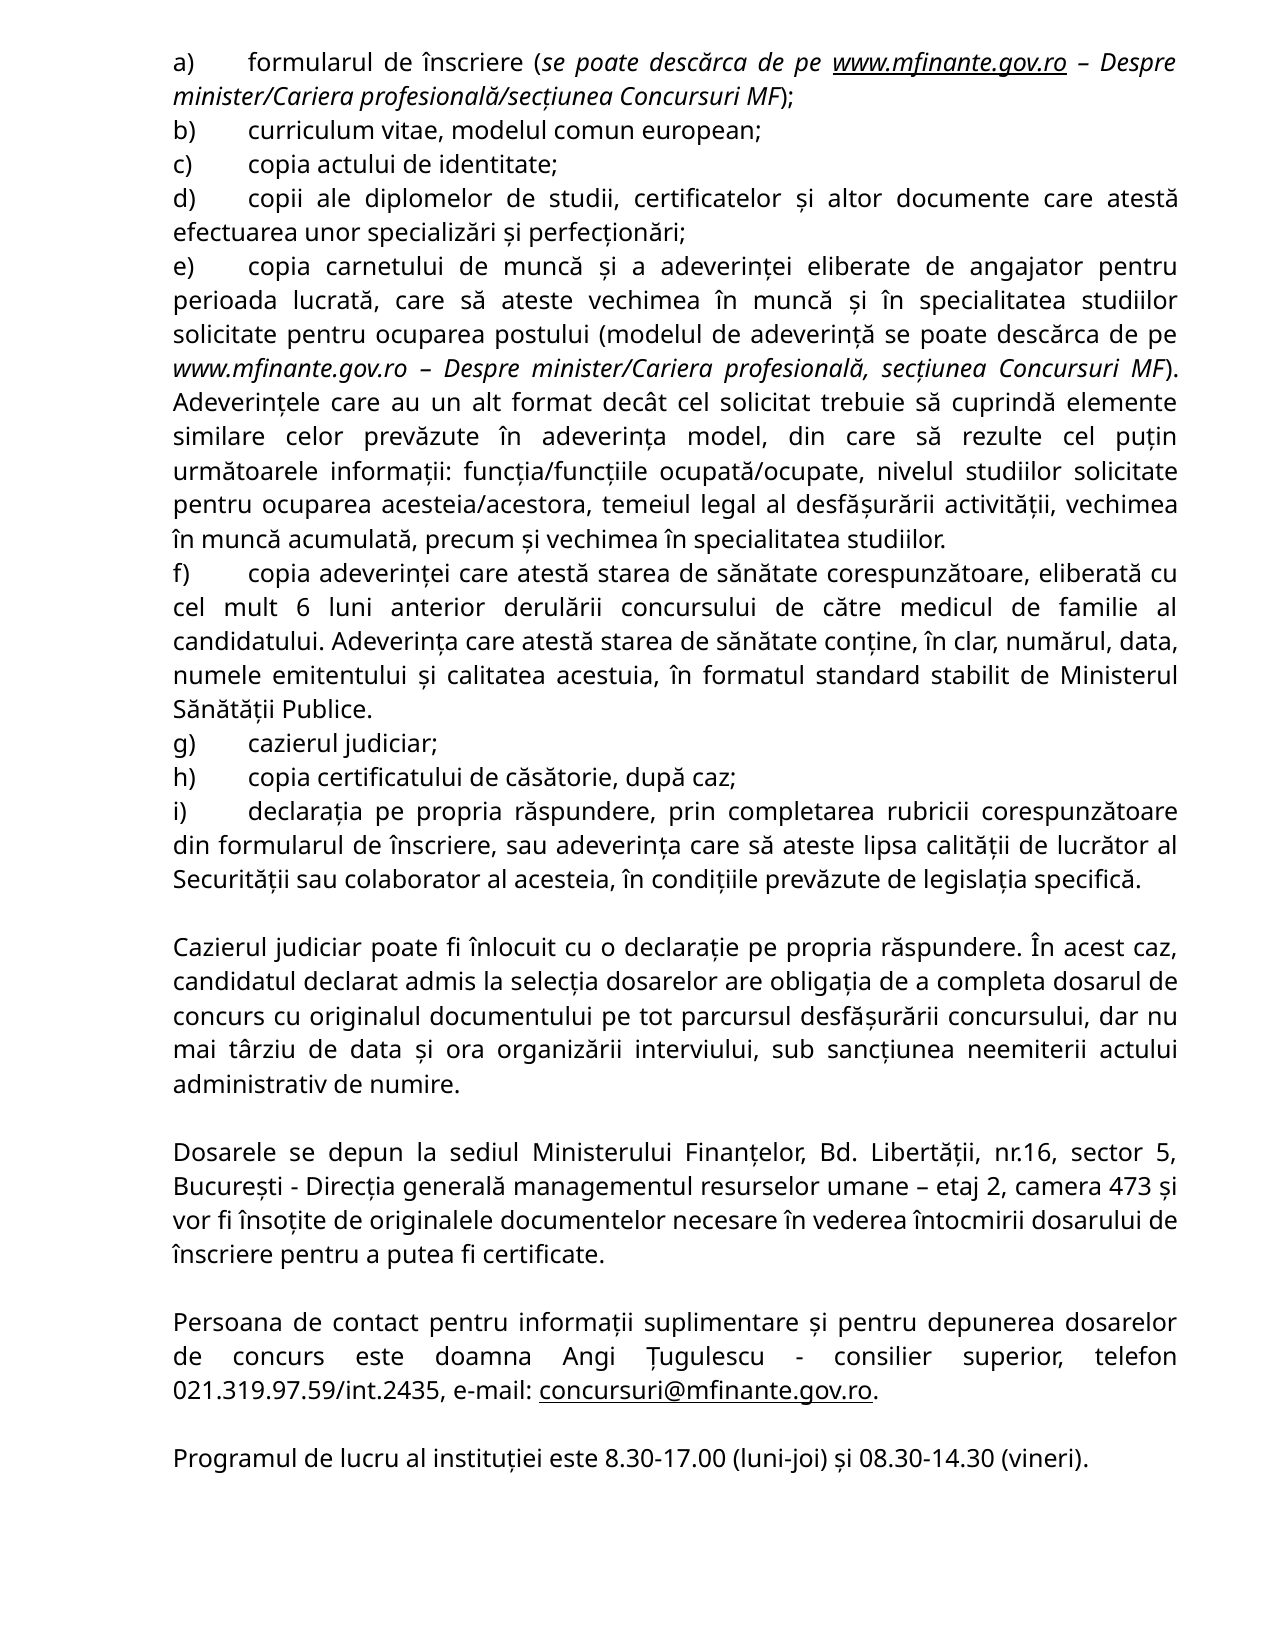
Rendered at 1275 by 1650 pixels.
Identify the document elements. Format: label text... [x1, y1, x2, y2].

list formularul de înscriere (se poate descărca de pe www.mfinante.gov.ro – Despre minister/Cariera profesională/secțiunea Concursuri MF); [173, 44, 1179, 112]
text Persoana de contact pentru informații suplimentare și pentru depunerea dosarelor de concurs este doamna Angi Țugulescu - consilier superior, telefon 021.319.97.59/int.2435, e-mail: concursuri@mfinante.gov.ro. [173, 1305, 1179, 1407]
text Cazierul judiciar poate fi înlocuit cu o declarație pe propria răspundere. În acest caz, candidatul declarat admis la selecția dosarelor are obligația de a completa dosarul de concurs cu originalul documentului pe tot parcursul desfăşurării concursului, dar nu mai târziu de data şi ora organizării interviului, sub sancțiunea neemiterii actului administrativ de numire. [173, 930, 1179, 1100]
list declaraţia pe propria răspundere, prin completarea rubricii corespunzătoare din formularul de înscriere, sau adeverinţa care să ateste lipsa calităţii de lucrător al Securităţii sau colaborator al acesteia, în condiţiile prevăzute de legislaţia specifică. [173, 794, 1179, 896]
list cazierul judiciar; [173, 726, 1179, 760]
list copia carnetului de muncă şi a adeverinţei eliberate de angajator pentru perioada lucrată, care să ateste vechimea în muncă şi în specialitatea studiilor solicitate pentru ocuparea postului (modelul de adeverință se poate descărca de pe www.mfinante.gov.ro – Despre minister/Cariera profesională, secțiunea Concursuri MF). Adeverințele care au un alt format decât cel solicitat trebuie să cuprindă elemente similare celor prevăzute în adeverința model, din care să rezulte cel puțin următoarele informații: funcția/funcțiile ocupată/ocupate, nivelul studiilor solicitate pentru ocuparea acesteia/acestora, temeiul legal al desfăşurării activității, vechimea în muncă acumulată, precum şi vechimea în specialitatea studiilor. [173, 249, 1179, 555]
text Programul de lucru al instituției este 8.30-17.00 (luni-joi) și 08.30-14.30 (vineri). [173, 1441, 1179, 1475]
list copia actului de identitate; [173, 147, 1179, 181]
list curriculum vitae, modelul comun european; [173, 112, 1179, 147]
list copia certificatului de căsătorie, după caz; [173, 760, 1179, 794]
list copii ale diplomelor de studii, certificatelor şi altor documente care atestă efectuarea unor specializări şi perfecționări; [173, 181, 1179, 249]
text Dosarele se depun la sediul Ministerului Finanțelor, Bd. Libertății, nr.16, sector 5, București - Direcția generală managementul resurselor umane – etaj 2, camera 473 și vor fi însoțite de originalele documentelor necesare în vederea întocmirii dosarului de înscriere pentru a putea fi certificate. [173, 1134, 1179, 1271]
list copia adeverinței care atestă starea de sănătate corespunzătoare, eliberată cu cel mult 6 luni anterior derulării concursului de către medicul de familie al candidatului. Adeverința care atestă starea de sănătate conține, în clar, numărul, data, numele emitentului şi calitatea acestuia, în formatul standard stabilit de Ministerul Sănătății Publice. [173, 555, 1179, 726]
